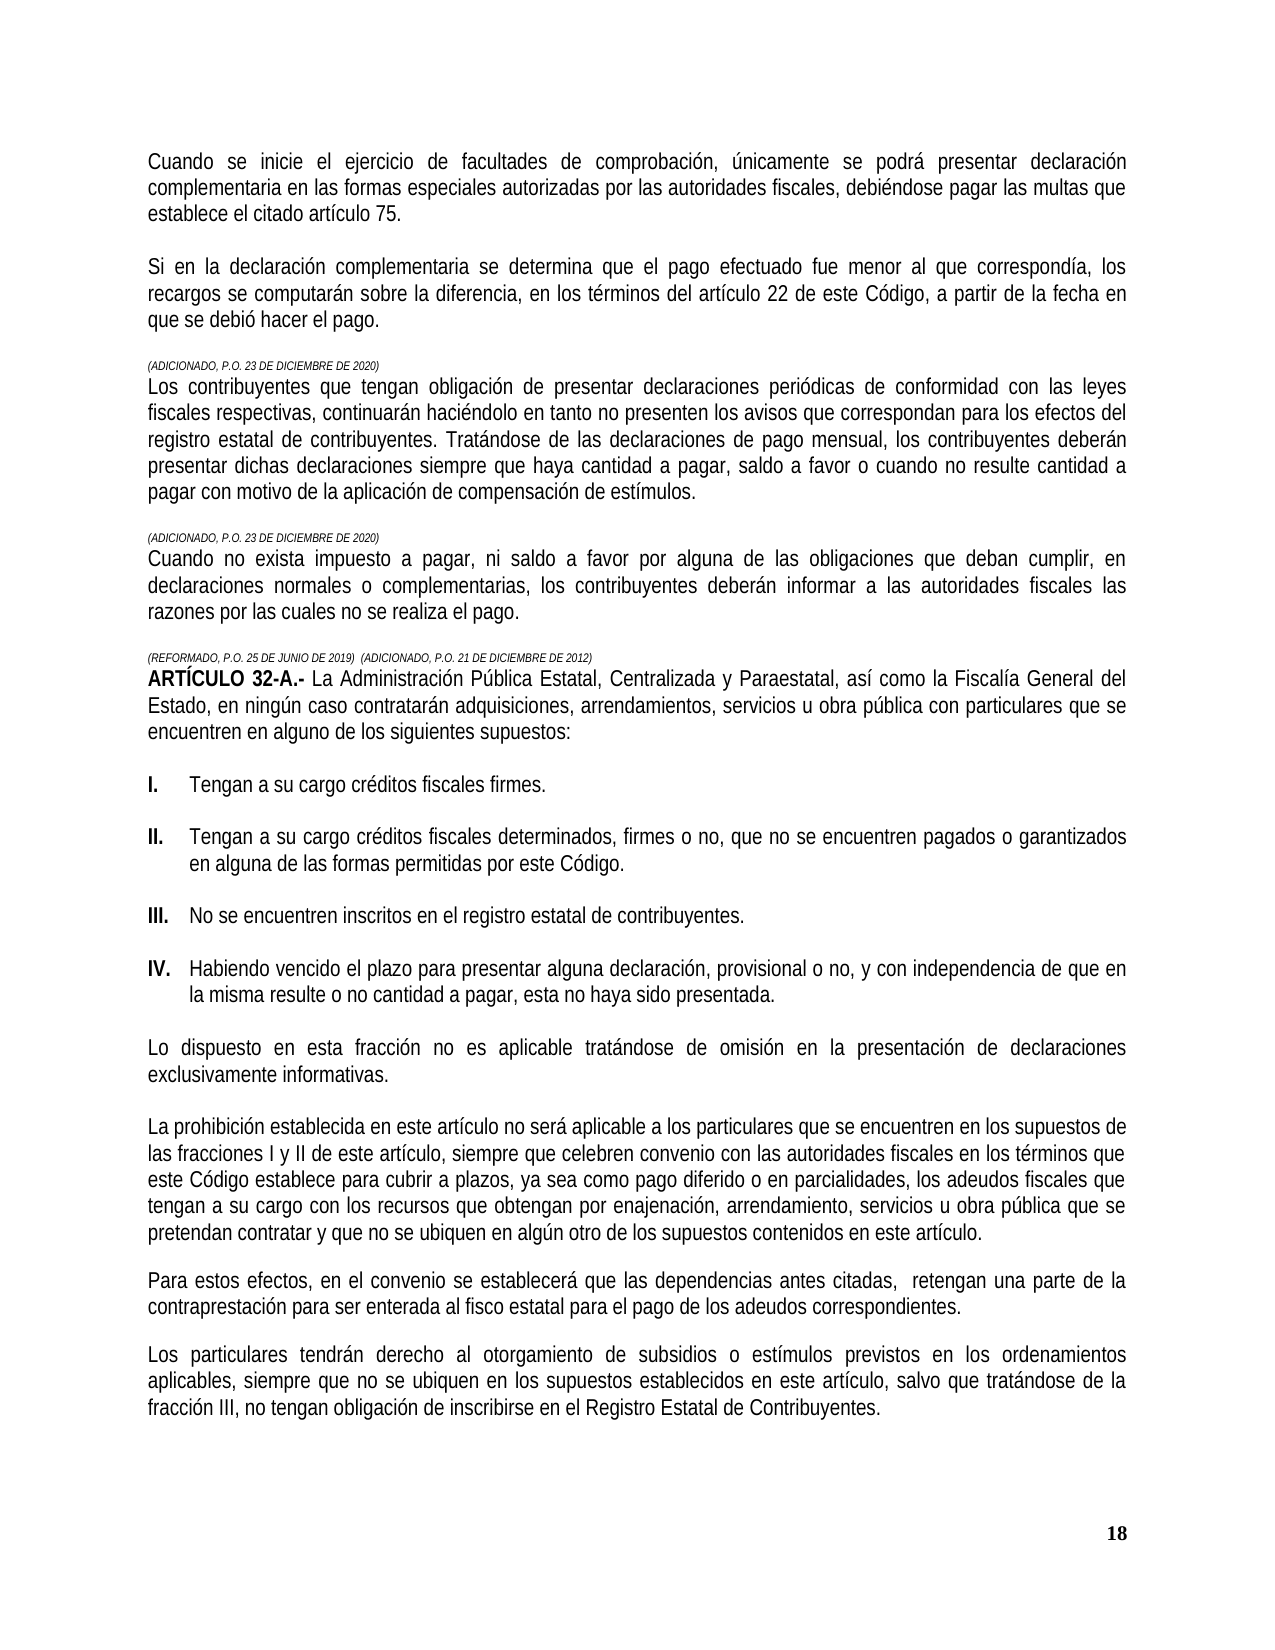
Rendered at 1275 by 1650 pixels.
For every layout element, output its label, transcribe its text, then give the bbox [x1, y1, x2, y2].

text Para estos efectos, en el convenio se establecerá que las dependencias antes citadas, retengan una parte de la contraprestación para ser enterada al fisco estatal para el pago de los adeudos correspondientes. [148, 1267, 1127, 1319]
text (ADICIONADO, P.O. 23 DE DICIEMBRE DE 2020) [148, 531, 1127, 545]
text IV. Habiendo vencido el plazo para presentar alguna declaración, provisional o no, y con independencia de que en la misma resulte o no cantidad a pagar, esta no haya sido presentada. [148, 955, 1127, 1008]
text ARTÍCULO 32-A.- La Administración Pública Estatal, Centralizada y Paraestatal, así como la Fiscalía General del Estado, en ningún caso contratarán adquisiciones, arrendamientos, servicios u obra pública con particulares que se encuentren en alguno de los siguientes supuestos: [148, 665, 1127, 744]
text Los contribuyentes que tengan obligación de presentar declaraciones periódicas de conformidad con las leyes fiscales respectivas, continuarán haciéndolo en tanto no presenten los avisos que correspondan para los efectos del registro estatal de contribuyentes. Tratándose de las declaraciones de pago mensual, los contribuyentes deberán presentar dichas declaraciones siempre que haya cantidad a pagar, saldo a favor o cuando no resulte cantidad a pagar con motivo de la aplicación de compensación de estímulos. [148, 373, 1127, 505]
text Si en la declaración complementaria se determina que el pago efectuado fue menor al que correspondía, los recargos se computarán sobre la diferencia, en los términos del artículo 22 de este Código, a partir de la fecha en que se debió hacer el pago. [148, 253, 1127, 332]
text Lo dispuesto en esta fracción no es aplicable tratándose de omisión en la presentación de declaraciones exclusivamente informativas. [148, 1034, 1127, 1087]
text (REFORMADO, P.O. 25 DE JUNIO DE 2019) (ADICIONADO, P.O. 21 DE DICIEMBRE DE 2012) [148, 651, 1127, 665]
text Cuando no exista impuesto a pagar, ni saldo a favor por alguna de las obligaciones que deban cumplir, en declaraciones normales o complementarias, los contribuyentes deberán informar a las autoridades fiscales las razones por las cuales no se realiza el pago. [148, 545, 1127, 624]
text Los particulares tendrán derecho al otorgamiento de subsidios o estímulos previstos en los ordenamientos aplicables, siempre que no se ubiquen en los supuestos establecidos en este artículo, salvo que tratándose de la fracción III, no tengan obligación de inscribirse en el Registro Estatal de Contribuyentes. [148, 1341, 1127, 1420]
text (ADICIONADO, P.O. 23 DE DICIEMBRE DE 2020) [148, 358, 1127, 373]
text II. Tengan a su cargo créditos fiscales determinados, firmes o no, que no se encuentren pagados o garantizados en alguna de las formas permitidas por este Código. [148, 823, 1127, 876]
text I. Tengan a su cargo créditos fiscales firmes. [148, 771, 1127, 797]
text Cuando se inicie el ejercicio de facultades de comprobación, únicamente se podrá presentar declaración complementaria en las formas especiales autorizadas por las autoridades fiscales, debiéndose pagar las multas que establece el citado artículo 75. [148, 148, 1127, 227]
text III. No se encuentren inscritos en el registro estatal de contribuyentes. [148, 902, 1127, 929]
text La prohibición establecida en este artículo no será aplicable a los particulares que se encuentren en los supuestos de las fracciones I y II de este artículo, siempre que celebren convenio con las autoridades fiscales en los términos que este Código establece para cubrir a plazos, ya sea como pago diferido o en parcialidades, los adeudos fiscales que tengan a su cargo con los recursos que obtengan por enajenación, arrendamiento, servicios u obra pública que se pretendan contratar y que no se ubiquen en algún otro de los supuestos contenidos en este artículo. [148, 1113, 1127, 1245]
